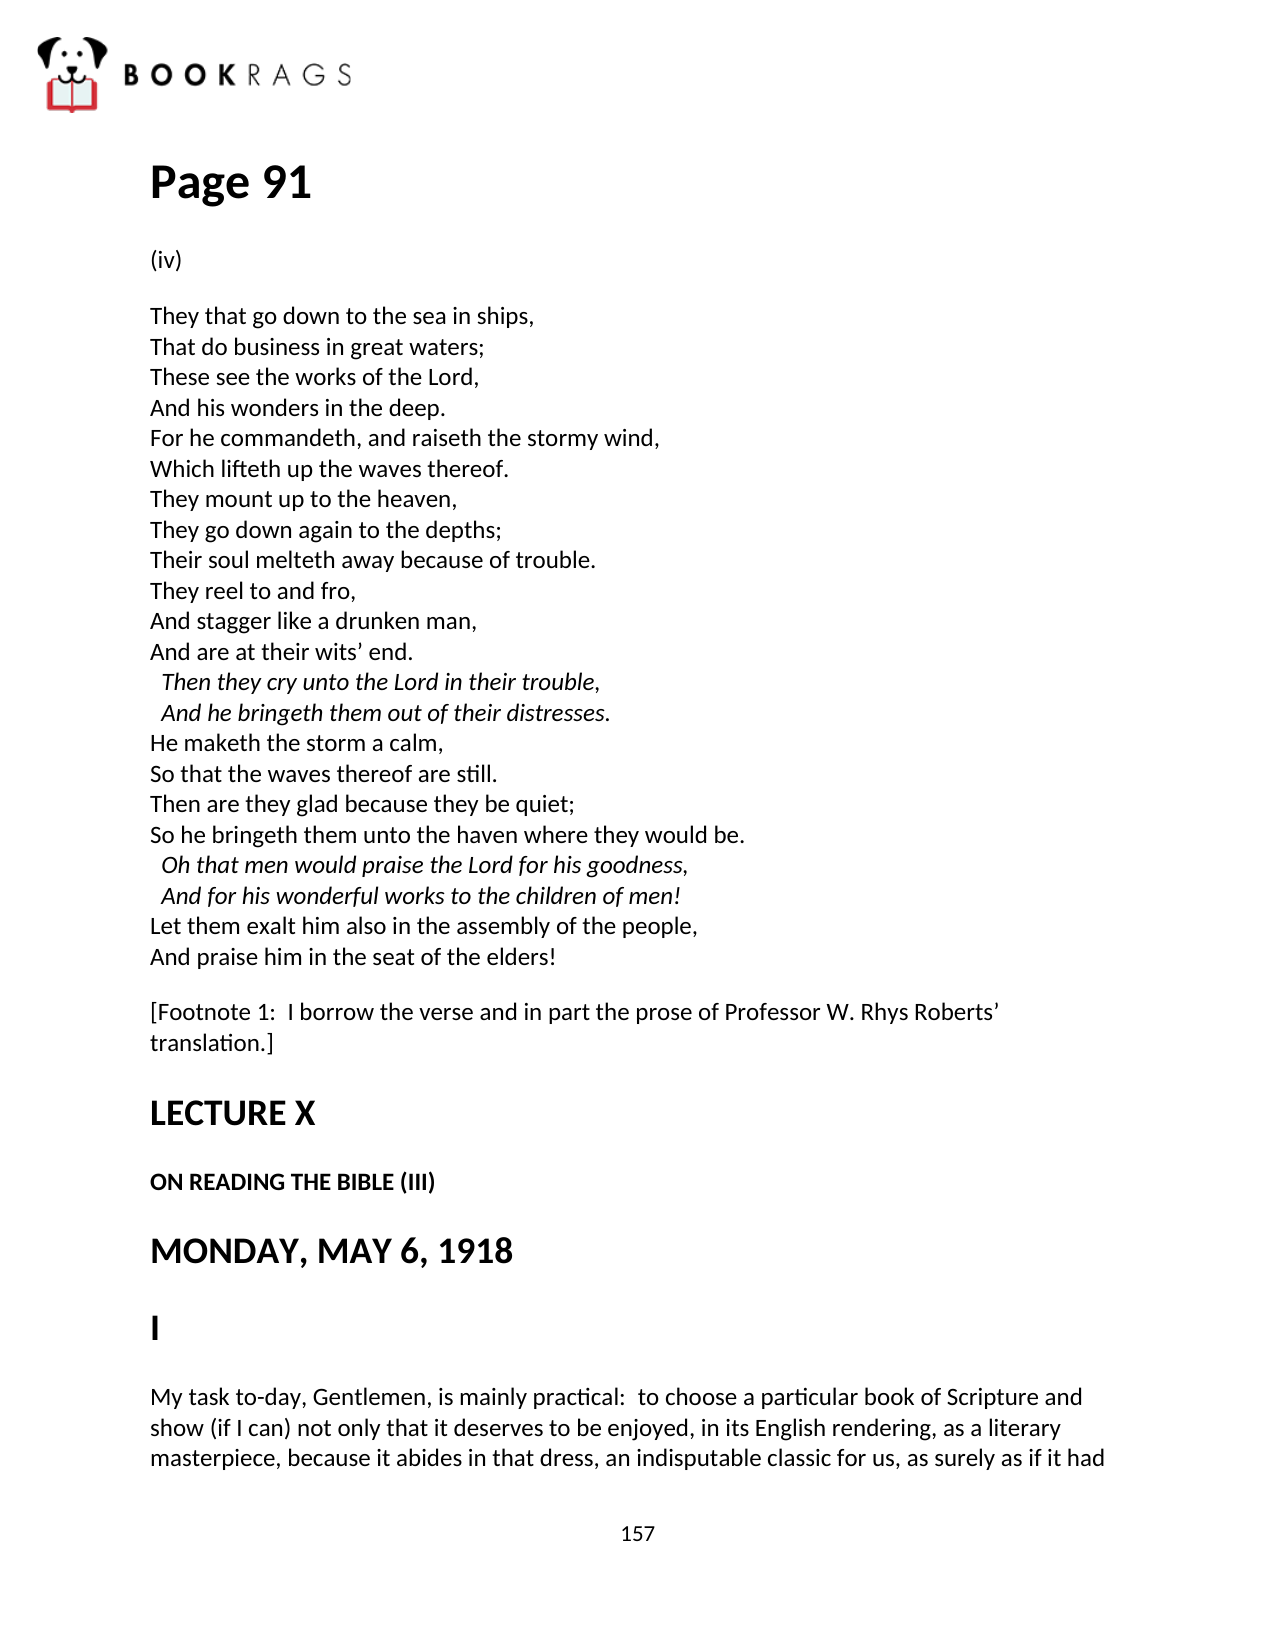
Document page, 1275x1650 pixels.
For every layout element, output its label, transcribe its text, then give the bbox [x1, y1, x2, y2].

text (iv) [150, 244, 1125, 275]
text [Footnote 1: I borrow the verse and in part the prose of Professor W. Rhys Roberts’ translation.] [150, 997, 1125, 1058]
text Page 91 [150, 150, 1125, 211]
text MONDAY, MAY 6, 1918 [150, 1227, 1125, 1273]
text They that go down to the sea in ships, That do business in great waters; These see the works of the Lord, And his wonders in the deep. For he commandeth, and raiseth the stormy wind, Which lifteth up the waves thereof. They mount up to the heaven, They go down again to the depths; Their soul melteth away because of trouble. They reel to and fro, And stagger like a drunken man, And are at their wits’ end. Then they cry unto the Lord in their trouble, And he bringeth them out of their distresses. He maketh the storm a calm, So that the waves thereof are still. Then are they glad because they be quiet; So he bringeth them unto the haven where they would be. Oh that men would praise the Lord for his goodness, And for his wonderful works to the children of men! Let them exalt him also in the assembly of the people, And praise him in the seat of the elders! [150, 300, 1125, 972]
picture [37, 37, 351, 113]
text LECTURE X [150, 1089, 1125, 1134]
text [150, 1381, 1125, 1473]
text ON READING THE BIBLE (III) [150, 1166, 1125, 1196]
text I [150, 1304, 1125, 1350]
